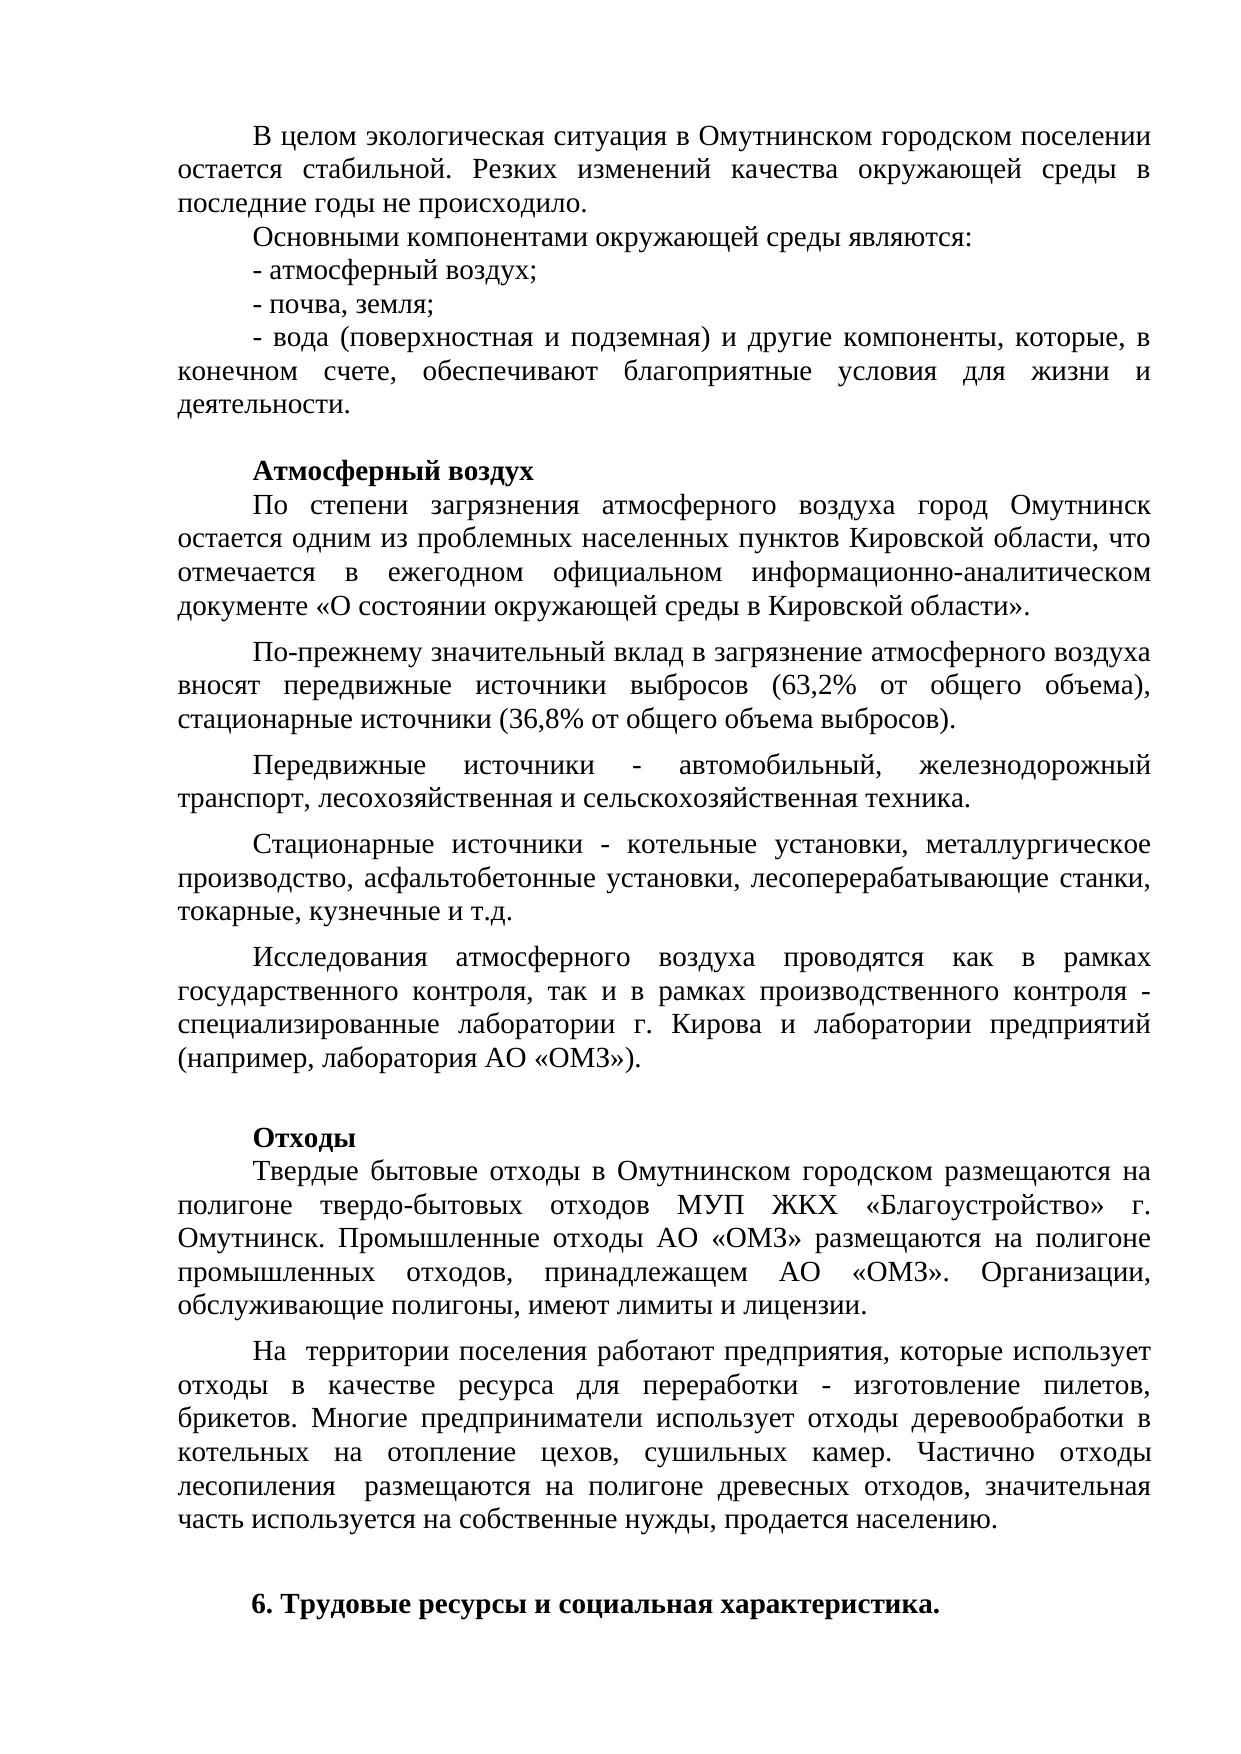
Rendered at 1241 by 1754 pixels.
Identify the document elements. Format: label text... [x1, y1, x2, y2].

text Стационарные источники - котельные установки, металлургическое производство, асфальтобетонные установки, лесоперерабатывающие станки, токарные, кузнечные и т.д. [177, 826, 1152, 927]
text На территории поселения работают предприятия, которые использует отходы в качестве ресурса для переработки - изготовление пилетов, брикетов. Многие предприниматели использует отходы деревообработки в котельных на отопление цехов, сушильных камер. Частично отходы лесопиления размещаются на полигоне древесных отходов, значительная часть используется на собственные нужды, продается населению. [177, 1333, 1152, 1535]
text - почва, земля; [177, 286, 1152, 319]
text - вода (поверхностная и подземная) и другие компоненты, которые, в конечном счете, обеспечивают благоприятные условия для жизни и деятельности. [177, 319, 1152, 420]
text Основными компонентами окружающей среды являются: [177, 219, 1152, 252]
text Передвижные источники - автомобильный, железнодорожный транспорт, лесохозяйственная и сельскохозяйственная техника. [177, 747, 1152, 814]
text Исследования атмосферного воздуха проводятся как в рамках государственного контроля, так и в рамках производственного контроля - специализированные лаборатории г. Кирова и лаборатории предприятий (например, лаборатория АО «ОМЗ»). [177, 939, 1152, 1074]
text Твердые бытовые отходы в Омутнинском городском размещаются на полигоне твердо-бытовых отходов МУП ЖКХ «Благоустройство» г. Омутнинск. Промышленные отходы АО «ОМЗ» размещаются на полигоне промышленных отходов, принадлежащем АО «ОМЗ». Организации, обслуживающие полигоны, имеют лимиты и лицензии. [177, 1153, 1152, 1321]
text Отходы [177, 1120, 1152, 1153]
text Атмосферный воздух [177, 453, 1152, 487]
text В целом экологическая ситуация в Омутнинском городском поселении остается стабильной. Резких изменений качества окружающей среды в последние годы не происходило. [177, 118, 1152, 219]
list 6. Трудовые ресурсы и социальная характеристика. [177, 1586, 1152, 1619]
text - атмосферный воздух; [177, 252, 1152, 286]
text По степени загрязнения атмосферного воздуха город Омутнинск остается одним из проблемных населенных пунктов Кировской области, что отмечается в ежегодном официальном информационно-аналитическом документе «О состоянии окружающей среды в Кировской области». [177, 487, 1152, 621]
text По-прежнему значительный вклад в загрязнение атмосферного воздуха вносят передвижные источники выбросов (63,2% от общего объема), стационарные источники (36,8% от общего объема выбросов). [177, 634, 1152, 734]
